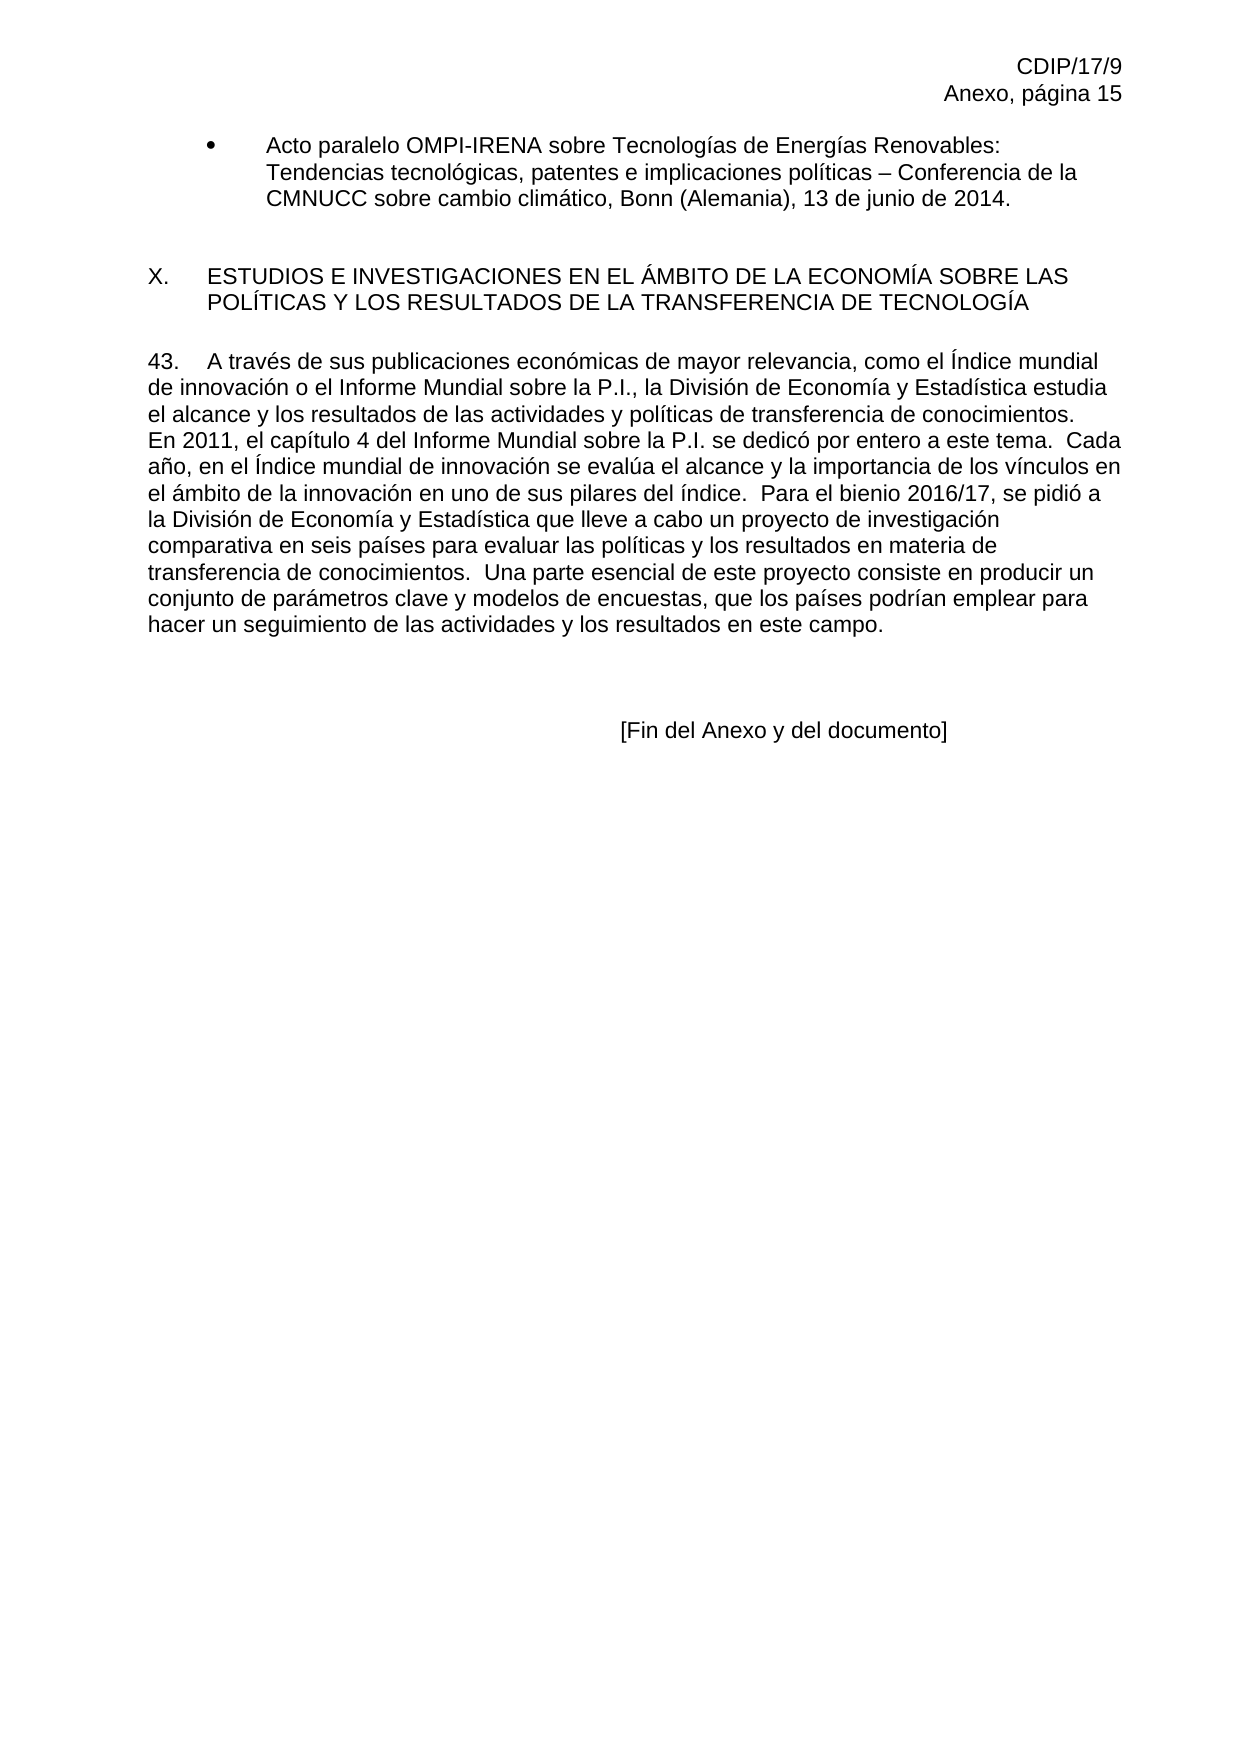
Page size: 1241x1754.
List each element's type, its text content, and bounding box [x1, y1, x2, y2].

subtitle X. estudios E INVESTIGACIONES EN EL ÁMBITO DE LA ECONOMÍA sobre las políticas y los resultados de la transferencia de tecnología [148, 263, 1122, 315]
text [Fin del Anexo y del documento] [620, 717, 1122, 743]
list Acto paralelo OMPI-IRENA sobre Tecnologías de Energías Renovables: Tendencias tecnológicas, patentes e implicaciones políticas – Conferencia de la CMNUCC sobre cambio climático, Bonn (Alemania), 13 de junio de 2014. [207, 132, 1122, 211]
text 43. A través de sus publicaciones económicas de mayor relevancia, como el Índice mundial de innovación o el Informe Mundial sobre la P.I., la División de Economía y Estadística estudia el alcance y los resultados de las actividades y políticas de transferencia de conocimientos. En 2011, el capítulo 4 del Informe Mundial sobre la P.I. se dedicó por entero a este tema. Cada año, en el Índice mundial de innovación se evalúa el alcance y la importancia de los vínculos en el ámbito de la innovación en uno de sus pilares del índice. Para el bienio 2016/17, se pidió a la División de Economía y Estadística que lleve a cabo un proyecto de investigación comparativa en seis países para evaluar las políticas y los resultados en materia de transferencia de conocimientos. Una parte esencial de este proyecto consiste en producir un conjunto de parámetros clave y modelos de encuestas, que los países podrían emplear para hacer un seguimiento de las actividades y los resultados en este campo. [148, 348, 1122, 638]
